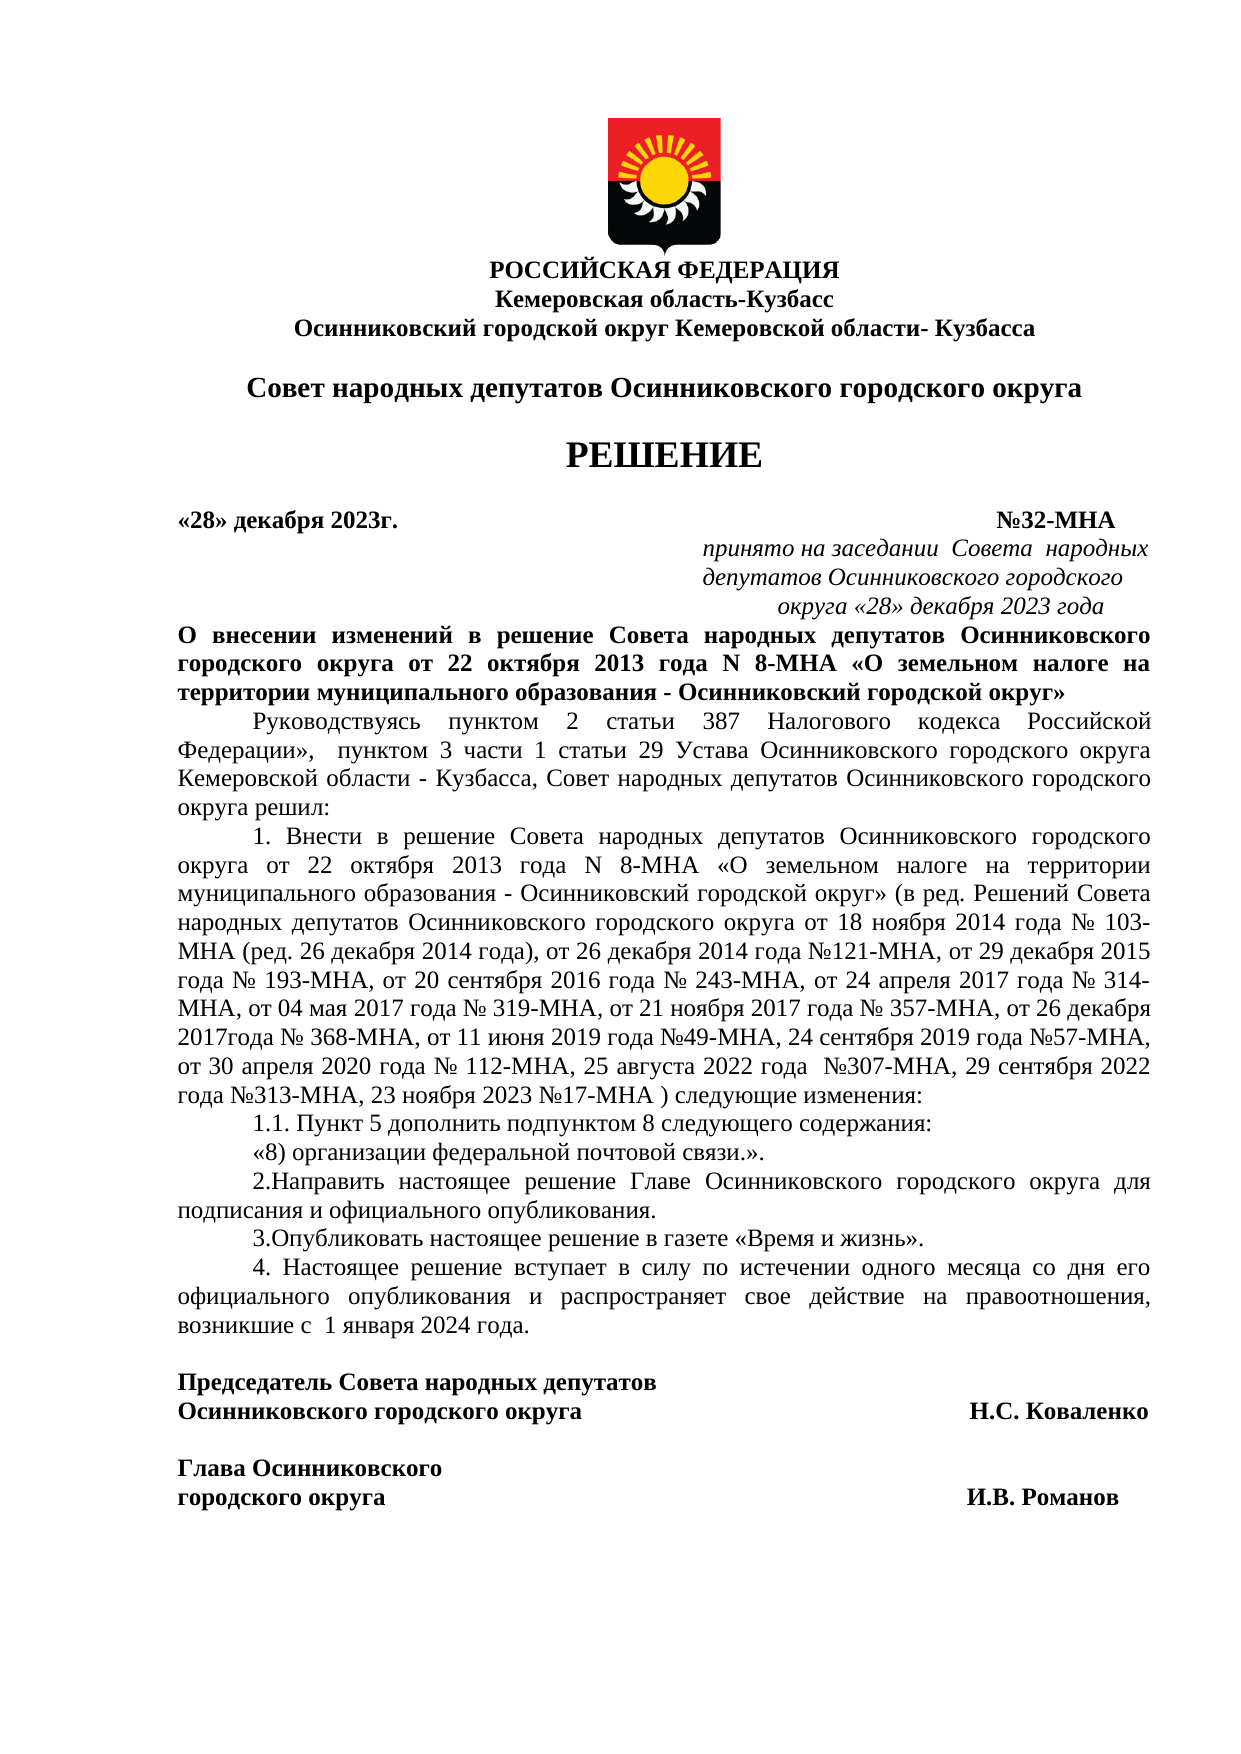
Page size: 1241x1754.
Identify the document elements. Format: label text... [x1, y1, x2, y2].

picture [608, 118, 721, 256]
text Совет народных депутатов Осинниковского городского округа [177, 371, 1152, 404]
text «8) организации федеральной почтовой связи.». [177, 1137, 1152, 1166]
text 4. Настоящее решение вступает в силу по истечении одного месяца со дня его официального опубликования и распространяет свое действие на правоотношения, возникшие с 1 января 2024 года. [177, 1252, 1152, 1338]
text 3.Опубликовать настоящее решение в газете «Время и жизнь». [177, 1223, 1152, 1252]
text принято на заседании Совета народных депутатов Осинниковского городского округа «28» декабря 2023 года [177, 533, 1152, 620]
text 1.1. Пункт 5 дополнить подпунктом 8 следующего содержания: [177, 1108, 1152, 1137]
subtitle РЕШЕНИЕ [177, 433, 1152, 476]
text Кемеровская область-Кузбасс [177, 284, 1152, 313]
text 1. Внести в решение Совета народных депутатов Осинниковского городского округа от 22 октября 2013 года N 8-МНА «О земельном налоге на территории муниципального образования - Осинниковский городской округ» (в ред. Решений Совета народных депутатов Осинниковского городского округа от 18 ноября 2014 года № 103-МНА (ред. 26 декабря 2014 года), от 26 декабря 2014 года №121-МНА, от 29 декабря 2015 года № 193-МНА, от 20 сентября 2016 года № 243-МНА, от 24 апреля 2017 года № 314-МНА, от 04 мая 2017 года № 319-МНА, от 21 ноября 2017 года № 357-МНА, от 26 декабря 2017года № 368-МНА, от 11 июня 2019 года №49-МНА, 24 сентября 2019 года №57-МНА, от 30 апреля 2020 года № 112-МНА, 25 августа 2022 года №307-МНА, 29 сентября 2022 года №313-МНА, 23 ноября 2023 №17-МНА ) следующие изменения: [177, 821, 1152, 1108]
text Осинниковского городского округа Н.С. Коваленко [177, 1396, 1152, 1425]
text Глава Осинниковского [177, 1453, 1152, 1482]
text О внесении изменений в решение Совета народных депутатов Осинниковского городского округа от 22 октября 2013 года N 8-МНА «О земельном налоге на территории муниципального образования - Осинниковский городской округ» [177, 620, 1152, 706]
text Осинниковский городской округ Кемеровской области- Кузбасса [177, 313, 1152, 342]
text 2.Направить настоящее решение Главе Осинниковского городского округа для подписания и официального опубликования. [177, 1166, 1152, 1223]
text Руководствуясь пунктом 2 статьи 387 Налогового кодекса Российской Федерации», пунктом 3 части 1 статьи 29 Устава Осинниковского городского округа Кемеровской области - Кузбасса, Совет народных депутатов Осинниковского городского округа решил: [177, 706, 1152, 821]
text городского округа И.В. Романов [177, 1482, 1152, 1511]
text РОССИЙСКАЯ ФЕДЕРАЦИЯ [177, 256, 1152, 284]
text «28» декабря 2023г. №32-МНА [177, 505, 1152, 533]
text Председатель Совета народных депутатов [177, 1367, 1152, 1396]
